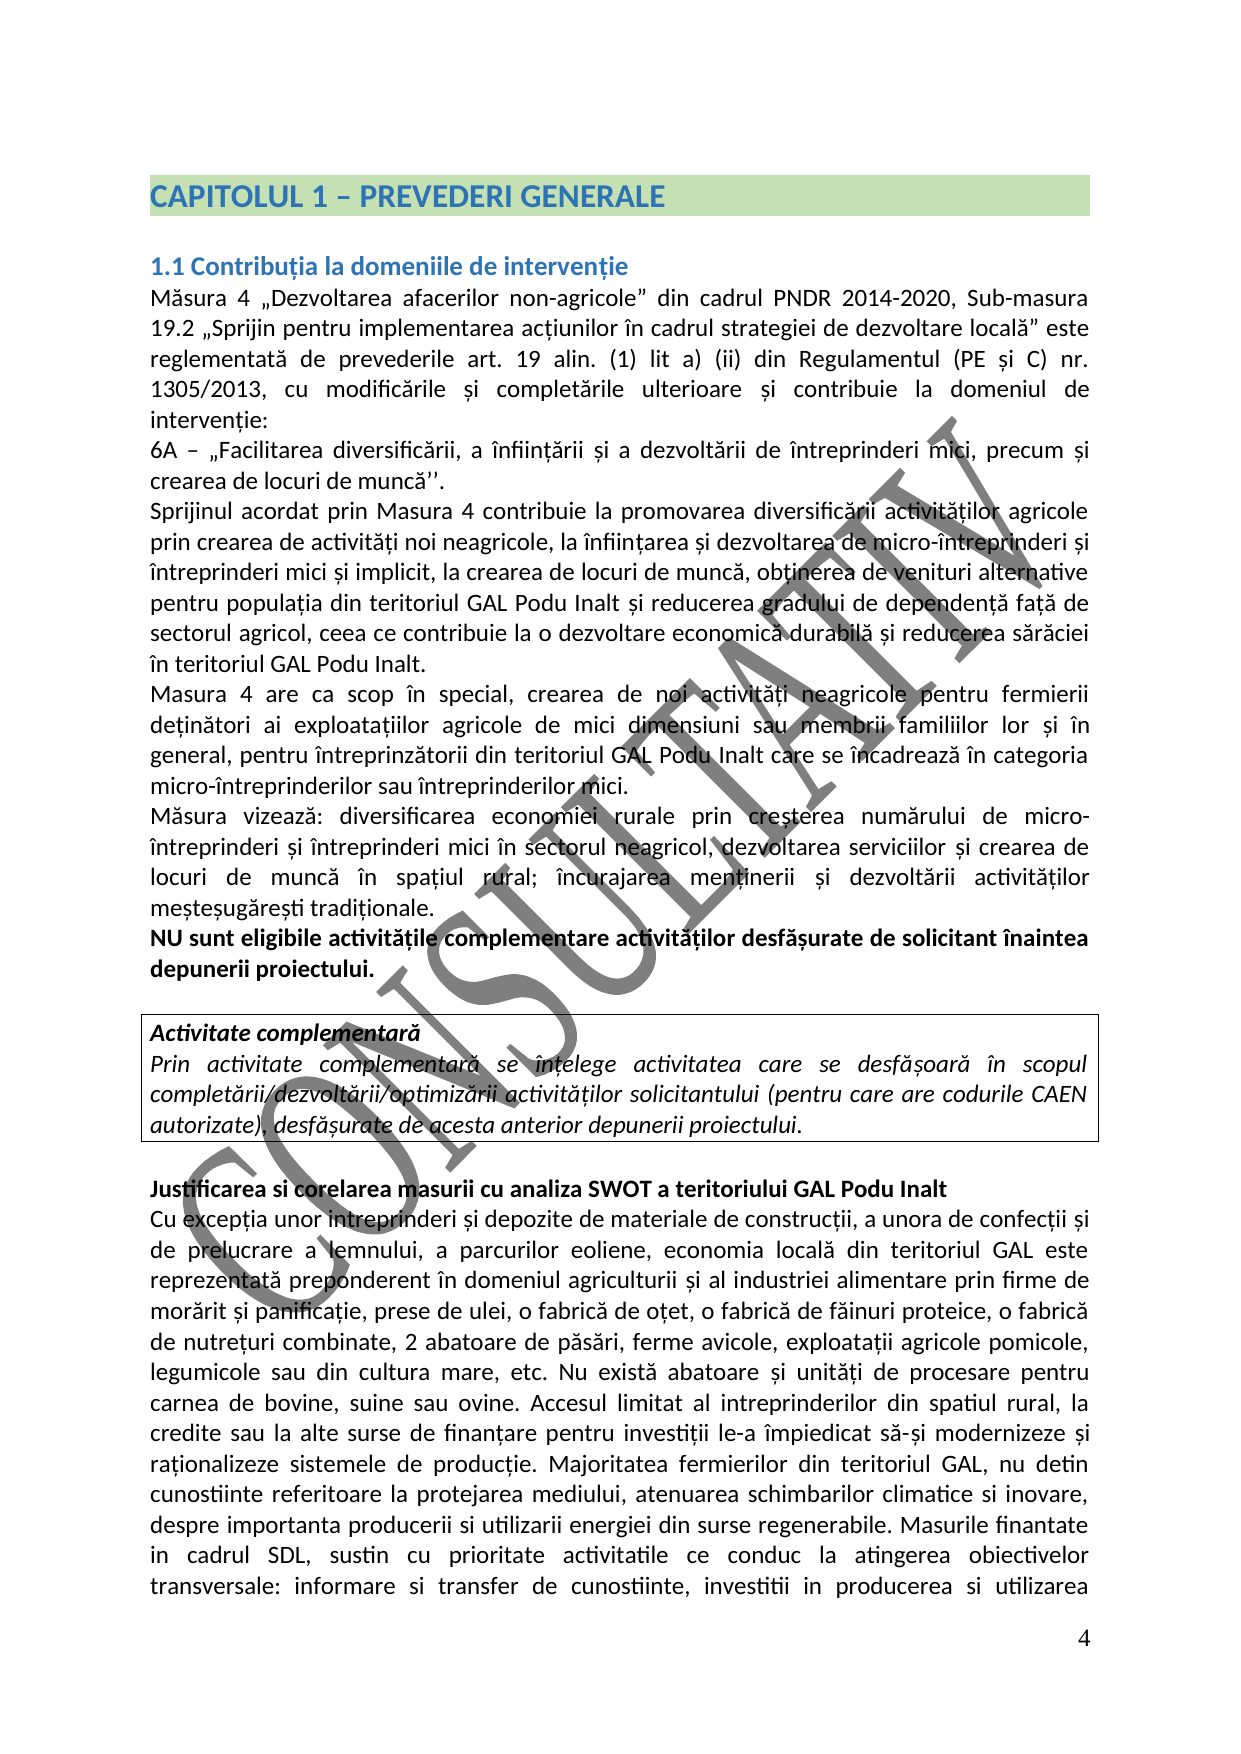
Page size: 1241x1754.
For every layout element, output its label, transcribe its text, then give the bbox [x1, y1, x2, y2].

text Activitate complementară [142, 1015, 1098, 1045]
text Prin activitate complementară se înțelege activitatea care se desfăşoară în scopul completării/dezvoltării/optimizării activităţilor solicitantului (pentru care are codurile CAEN autorizate), desfăşurate de acesta anterior depunerii proiectului. [142, 1045, 1098, 1141]
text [150, 1203, 1090, 1600]
subtitle Capitolul 1 – Prevederi Generale [150, 175, 1090, 216]
text Măsura vizează: diversificarea economiei rurale prin creşterea numărului de micro-întreprinderi şi întreprinderi mici în sectorul neagricol, dezvoltarea serviciilor şi crearea de locuri de muncă în spaţiul rural; încurajarea menţinerii şi dezvoltării activităţilor meşteşugăreşti tradiţionale. [150, 801, 1090, 923]
text Masura 4 are ca scop în special, crearea de noi activităţi neagricole pentru fermierii deținători ai exploatațiilor agricole de mici dimensiuni sau membrii familiilor lor şi în general, pentru întreprinzătorii din teritoriul GAL Podu Inalt care se încadrează în categoria micro-întreprinderilor sau întreprinderilor mici. [150, 678, 1090, 801]
text NU sunt eligibile activităţile complementare activităţilor desfăşurate de solicitant înaintea depunerii proiectului. [150, 923, 1090, 984]
text Măsura 4 „Dezvoltarea afacerilor non-agricole” din cadrul PNDR 2014-2020, Sub-masura 19.2 „Sprijin pentru implementarea acțiunilor în cadrul strategiei de dezvoltare locală” este reglementată de prevederile art. 19 alin. (1) lit a) (ii) din Regulamentul (PE și C) nr. 1305/2013, cu modificările și completările ulterioare şi contribuie la domeniul de intervenție: [150, 282, 1090, 434]
text Sprijinul acordat prin Masura 4 contribuie la promovarea diversificării activităţilor agricole prin crearea de activităţi noi neagricole, la înființarea și dezvoltarea de micro-întreprinderi şi întreprinderi mici şi implicit, la crearea de locuri de muncă, obţinerea de venituri alternative pentru populaţia din teritoriul GAL Podu Inalt şi reducerea gradului de dependenţă faţă de sectorul agricol, ceea ce contribuie la o dezvoltare economică durabilă și reducerea sărăciei în teritoriul GAL Podu Inalt. [150, 495, 1090, 678]
text 6A – „Facilitarea diversificării, a înfiinţării şi a dezvoltării de întreprinderi mici, precum şi crearea de locuri de muncă’’. [150, 434, 1090, 495]
text Justificarea si corelarea masurii cu analiza SWOT a teritoriului GAL Podu Inalt [150, 1173, 1090, 1203]
subtitle 1.1 Contribuţia la domeniile de intervenție [150, 249, 1090, 282]
